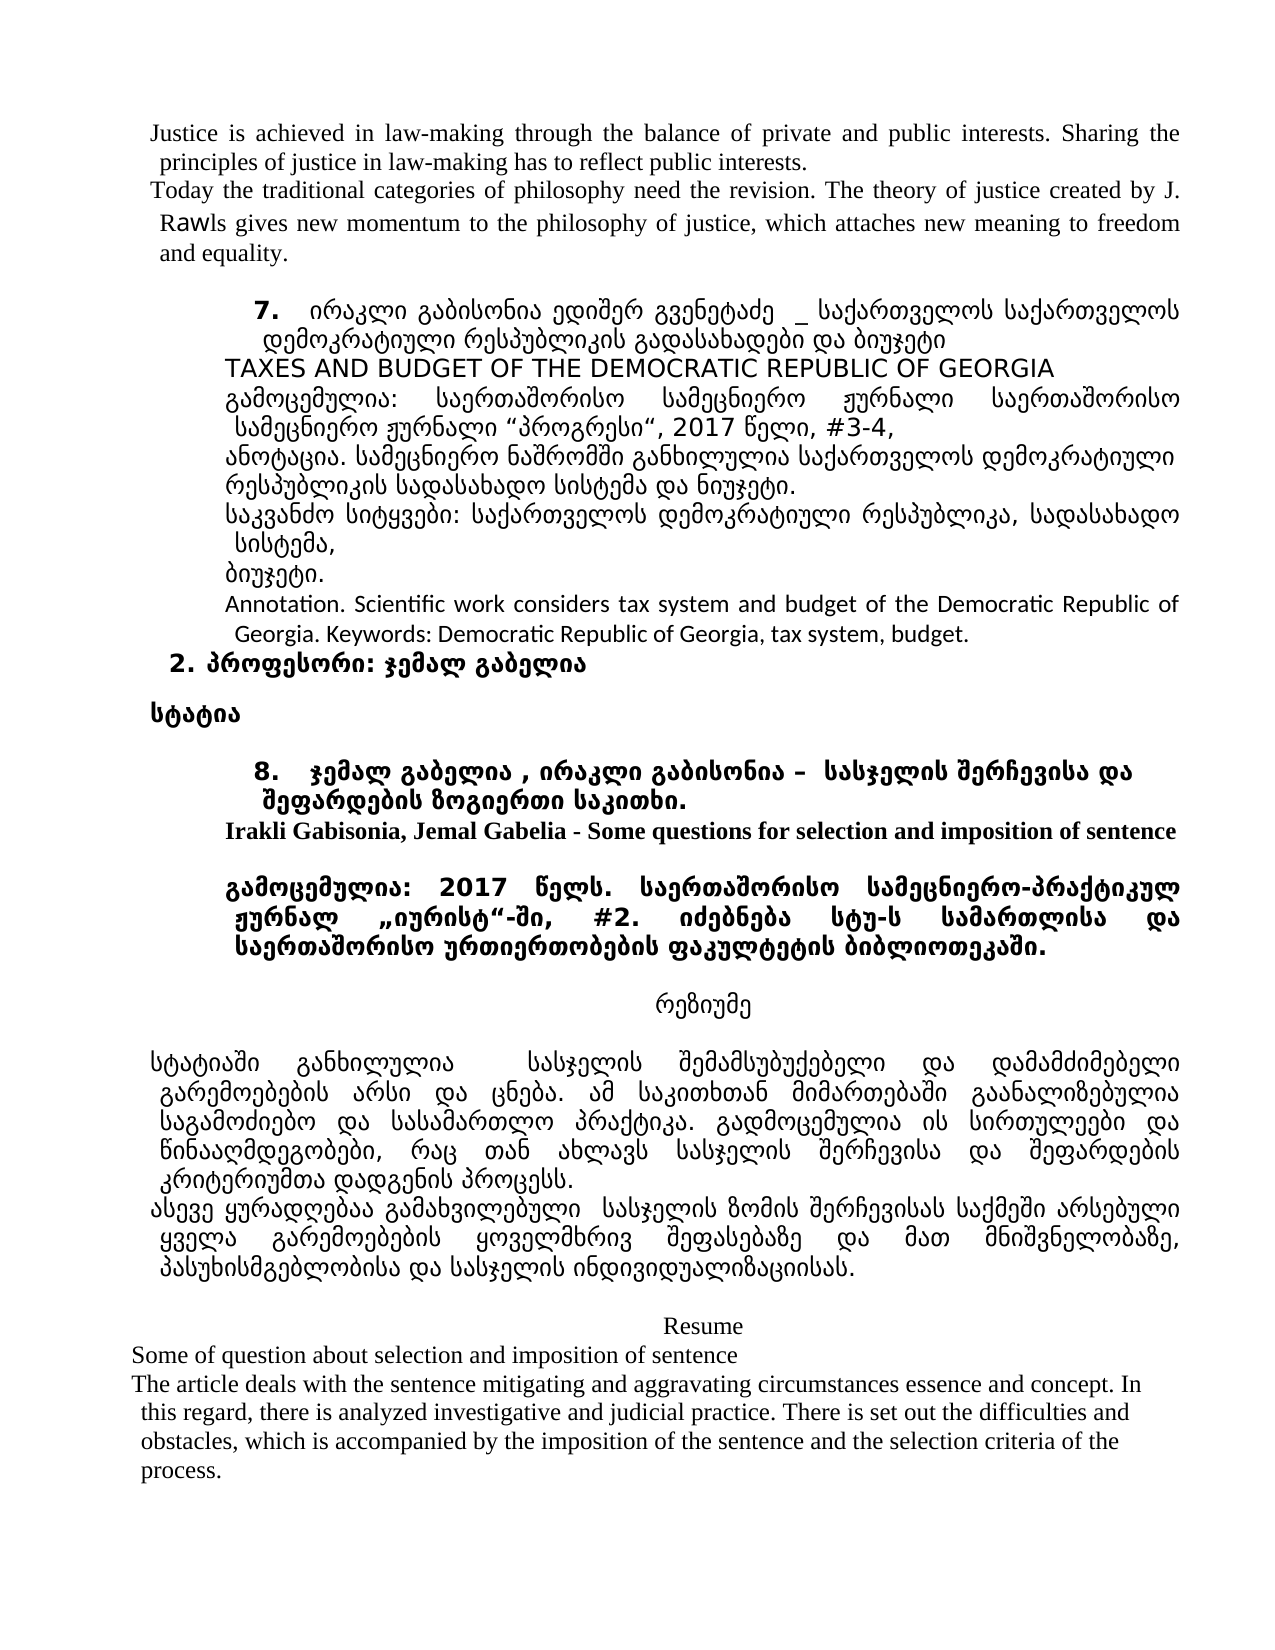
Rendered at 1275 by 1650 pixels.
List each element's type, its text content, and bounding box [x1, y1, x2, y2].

list გამოცემულია: 2017 წელს. საერთაშორისო სამეცნიერო-პრაქტიკულ ჟურნალ „იურისტ“-ში, #2. იძებნება სტუ-ს სამართლისა და საერთაშორისო ურთიერთობების ფაკულტეტის ბიბლიოთეკაში. [225, 874, 1181, 961]
list ჯემალ გაბელია , ირაკლი გაბისონია – სასჯელის შერჩევისა და შეფარდების ზოგიერთი საკითხი. [253, 757, 1181, 816]
list Resume [225, 1311, 1181, 1340]
text Justice is achieved in law-making through the balance of private and public interests. Sharing the principles of justice in law-making has to reflect public interests. [150, 118, 1181, 176]
list საკვანძო სიტყვები: საქართველოს დემოკრატიული რესპუბლიკა, სადასახადო სისტემა, [225, 501, 1181, 559]
text სტატია [150, 699, 1181, 728]
list TAXES AND BUDGET OF THE DEMOCRATIC REPUBLIC OF GEORGIA [225, 355, 1181, 384]
text Today the traditional categories of philosophy need the revision. The theory of justice created by J. Rawls gives new momentum to the philosophy of justice, which attaches new meaning to freedom and equality. [150, 176, 1181, 267]
list რესპუბლიკის სადასახადო სისტემა და ნიუჯეტი. [225, 471, 1181, 501]
text სტატიაში განხილულია სასჯელის შემამსუბუქებელი და დამამძიმებელი გარემოებების არსი და ცნება. ამ საკითხთან მიმართებაში გაანალიზებულია საგამოძიებო და სასამართლო პრაქტიკა. გადმოცემულია ის სირთულეები და წინააღმდეგობები, რაც თან ახლავს სასჯელის შერჩევისა და შეფარდების კრიტერიუმთა დადგენის პროცესს. [150, 1049, 1181, 1194]
text ასევე ყურადღებაა გამახვილებული სასჯელის ზომის შერჩევისას საქმეში არსებული ყველა გარემოებების ყოველმხრივ შეფასებაზე და მათ მნიშვნელობაზე, პასუხისმგებლობისა და სასჯელის ინდივიდუალიზაციისას. [150, 1194, 1181, 1282]
list გამოცემულია: საერთაშორისო სამეცნიერო ჟურნალი საერთაშორისო სამეცნიერო ჟურნალი “პროგრესი“, 2017 წელი, #3-4, [225, 384, 1181, 442]
list ანოტაცია. სამეცნიერო ნაშრომში განხილულია საქართველოს დემოკრატიული [225, 442, 1181, 471]
list რეზიუმე [225, 990, 1181, 1019]
list Some of question about selection and imposition of sentence [131, 1340, 1181, 1369]
list The article deals with the sentence mitigating and aggravating circumstances essence and concept. In this regard, there is analyzed investigative and judicial practice. There is set out the difficulties and obstacles, which is accompanied by the imposition of the sentence and the selection criteria of the process. [131, 1369, 1181, 1484]
list პროფესორი: ჯემალ გაბელია [169, 649, 1181, 678]
list Annotation. Scientific work considers tax system and budget of the Democratic Republic of Georgia. Keywords: Democratic Republic of Georgia, tax system, budget. [225, 588, 1181, 649]
list Irakli Gabisonia, Jemal Gabelia - Some questions for selection and imposition of sentence [225, 816, 1181, 844]
list ირაკლი გაბისონია ედიშერ გვენეტაძე _ საქართველოს საქართველოს დემოკრატიული რესპუბლიკის გადასახადები და ბიუჯეტი [253, 296, 1181, 355]
list ბიუჯეტი. [225, 559, 1181, 588]
